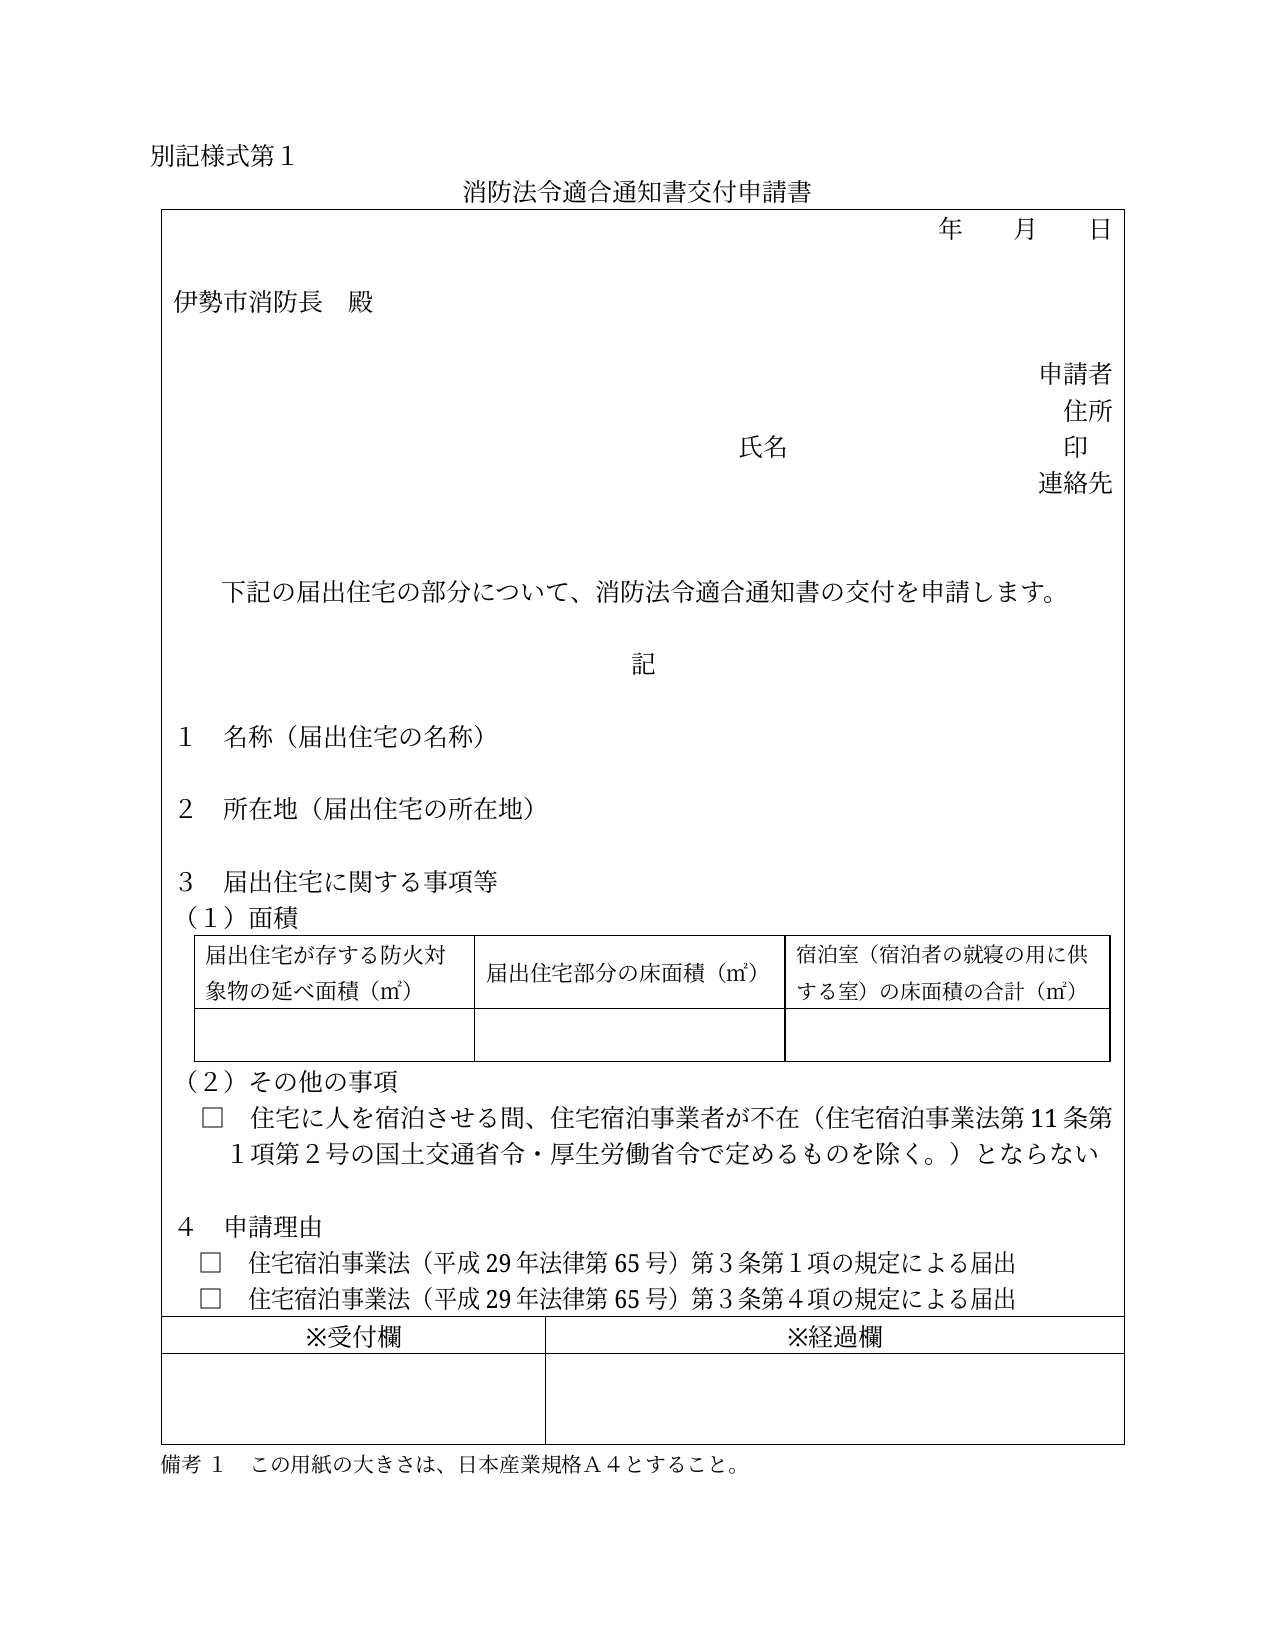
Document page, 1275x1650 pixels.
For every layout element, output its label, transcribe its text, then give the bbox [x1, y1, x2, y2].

table_header 年 月 日 伊勢市消防長 殿 申請者 住所 氏名 印 連絡先 下記の届出住宅の部分について、消防法令適合通知書の交付を申請します。 記 １ 名称（届出住宅の名称） ２ 所在地（届出住宅の所在地） ３ 届出住宅に関する事項等 （１）面積 （２）その他の事項 □ 住宅に人を宿泊させる間、住宅宿泊事業者が不在（住宅宿泊事業法第11条第１項第２号の国土交通省令・厚生労働省令で定めるものを除く。）とならない ４ 申請理由 □ 住宅宿泊事業法（平成29年法律第65号）第３条第１項の規定による届出 □ 住宅宿泊事業法（平成29年法律第65号）第３条第４項の規定による届出 [162, 210, 1124, 1316]
table_cell ※受付欄 [162, 1317, 545, 1353]
text 別記様式第１ [150, 136, 1125, 172]
text 消防法令適合通知書交付申請書 [150, 172, 1125, 209]
text 備考 １ この用紙の大きさは、日本産業規格Ａ４とすること。 [150, 1445, 1125, 1482]
table_cell [546, 1354, 1124, 1444]
table_cell [162, 1354, 545, 1444]
table_cell ※経過欄 [546, 1317, 1124, 1353]
